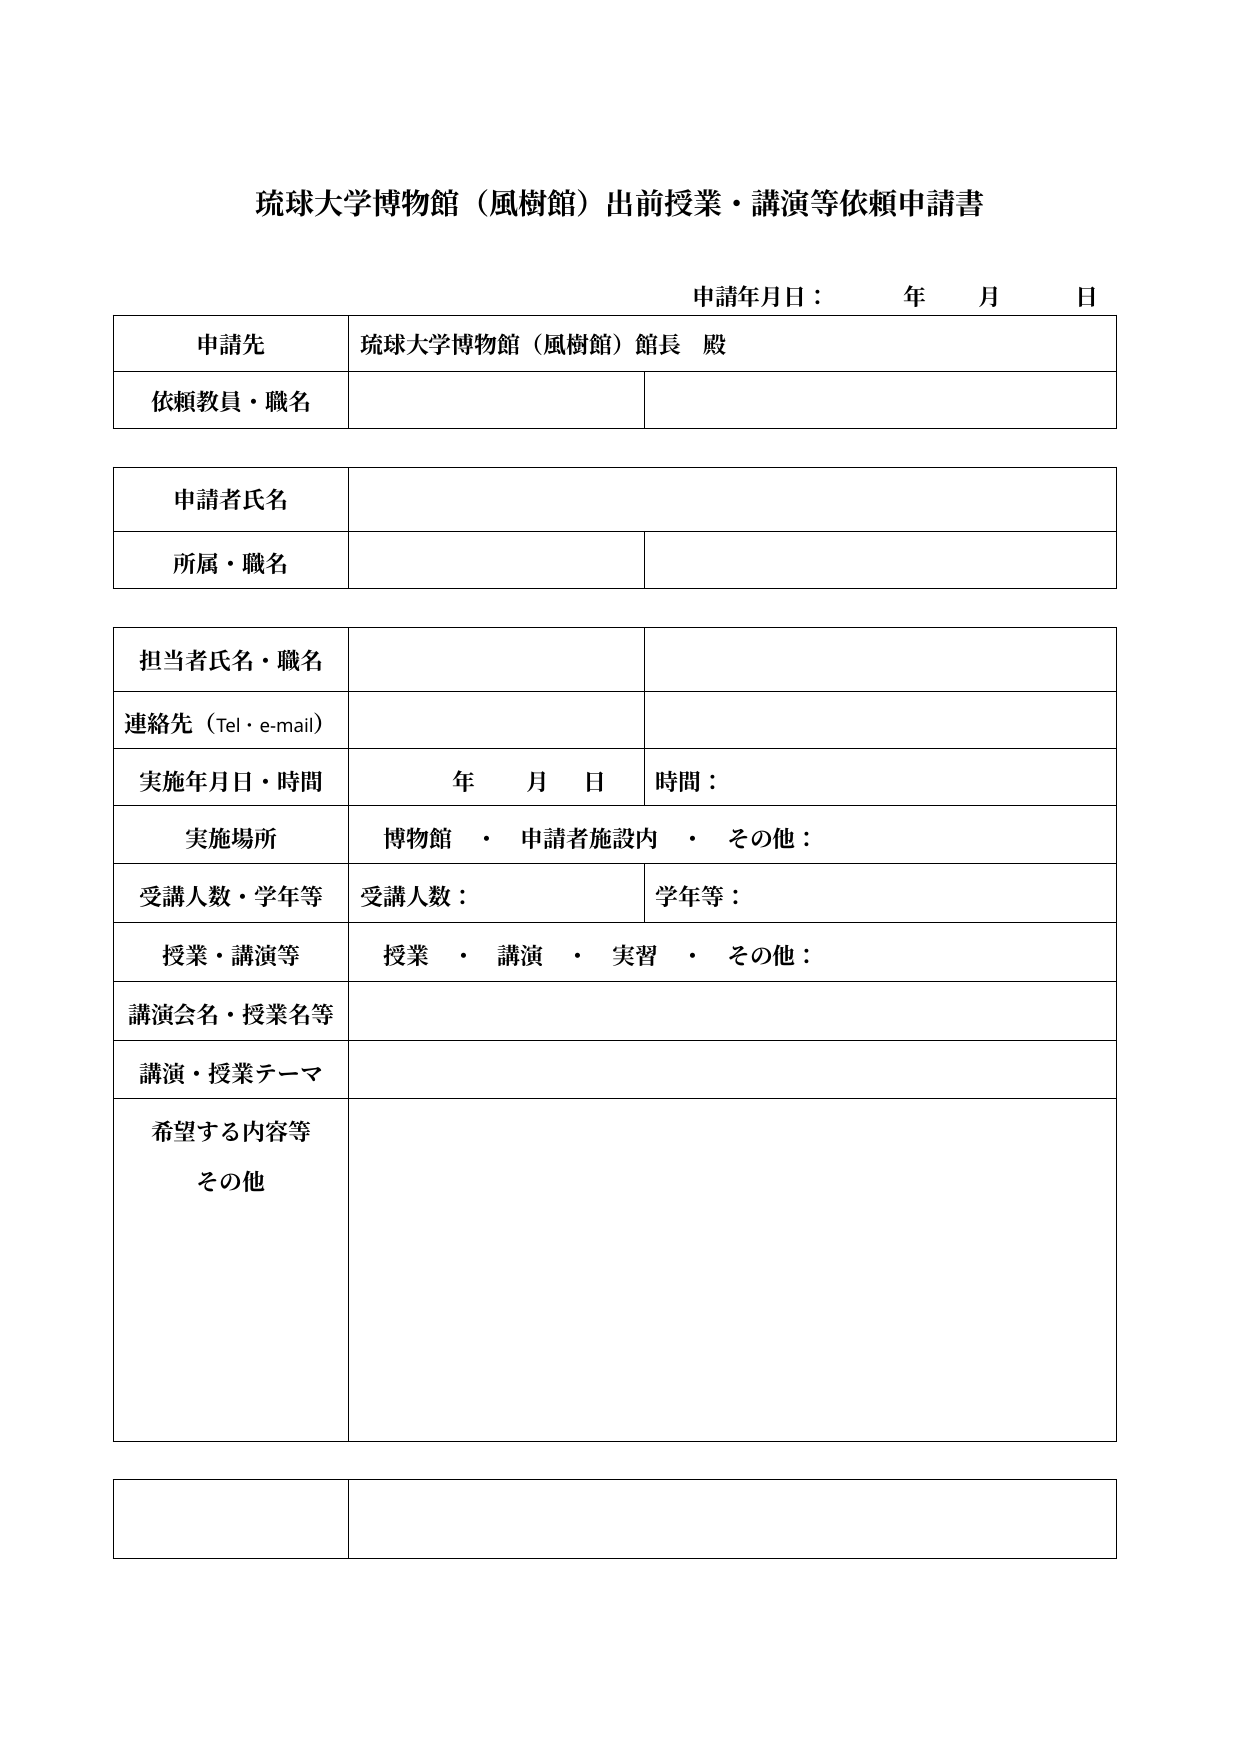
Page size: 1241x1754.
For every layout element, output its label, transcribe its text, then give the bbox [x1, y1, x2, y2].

table_header 琉球大学博物館（風樹館）館長 殿 [349, 316, 1116, 371]
table_cell 講演会名・授業名等 [114, 982, 348, 1040]
table_header [349, 1480, 1116, 1558]
table_cell 授業・講演等 [114, 923, 348, 981]
text 申請年月日： 年 月 日 [112, 277, 1128, 314]
table_header [349, 468, 1116, 531]
table_cell 講演・授業テーマ [114, 1041, 348, 1098]
table_cell [645, 372, 1116, 428]
table_cell 学年等： [645, 864, 1116, 922]
table_cell 受講人数・学年等 [114, 864, 348, 922]
table_cell [349, 1041, 1116, 1098]
table_cell [645, 532, 1116, 588]
table_cell 希望する内容等 その他 [114, 1099, 348, 1441]
table_cell [349, 532, 644, 588]
table_cell 受講人数： [349, 864, 644, 922]
table_cell 実施場所 [114, 806, 348, 863]
text 琉球大学博物館（風樹館）出前授業・講演等依頼申請書 [112, 164, 1128, 239]
table_cell [349, 372, 644, 428]
table_cell [349, 1099, 1116, 1441]
table_cell [349, 692, 644, 748]
table_cell 依頼教員・職名 [114, 372, 348, 428]
table_cell 所属・職名 [114, 532, 348, 588]
table_header [114, 1480, 348, 1558]
table_header 申請先 [114, 316, 348, 371]
table_cell [349, 982, 1116, 1040]
table_cell 時間： [645, 749, 1116, 805]
table_header 申請者氏名 [114, 468, 348, 531]
table_cell 博物館 ・ 申請者施設内 ・ その他： [349, 806, 1116, 863]
table_cell [645, 692, 1116, 748]
table_cell 年 月 日 [349, 749, 644, 805]
table_cell 授業 ・ 講演 ・ 実習 ・ その他： [349, 923, 1116, 981]
table_header [349, 628, 644, 691]
table_cell 連絡先（Tel・e-mail） [114, 692, 348, 748]
table_cell 実施年月日・時間 [114, 749, 348, 805]
table_header 担当者氏名・職名 [114, 628, 348, 691]
table_header [645, 628, 1116, 691]
